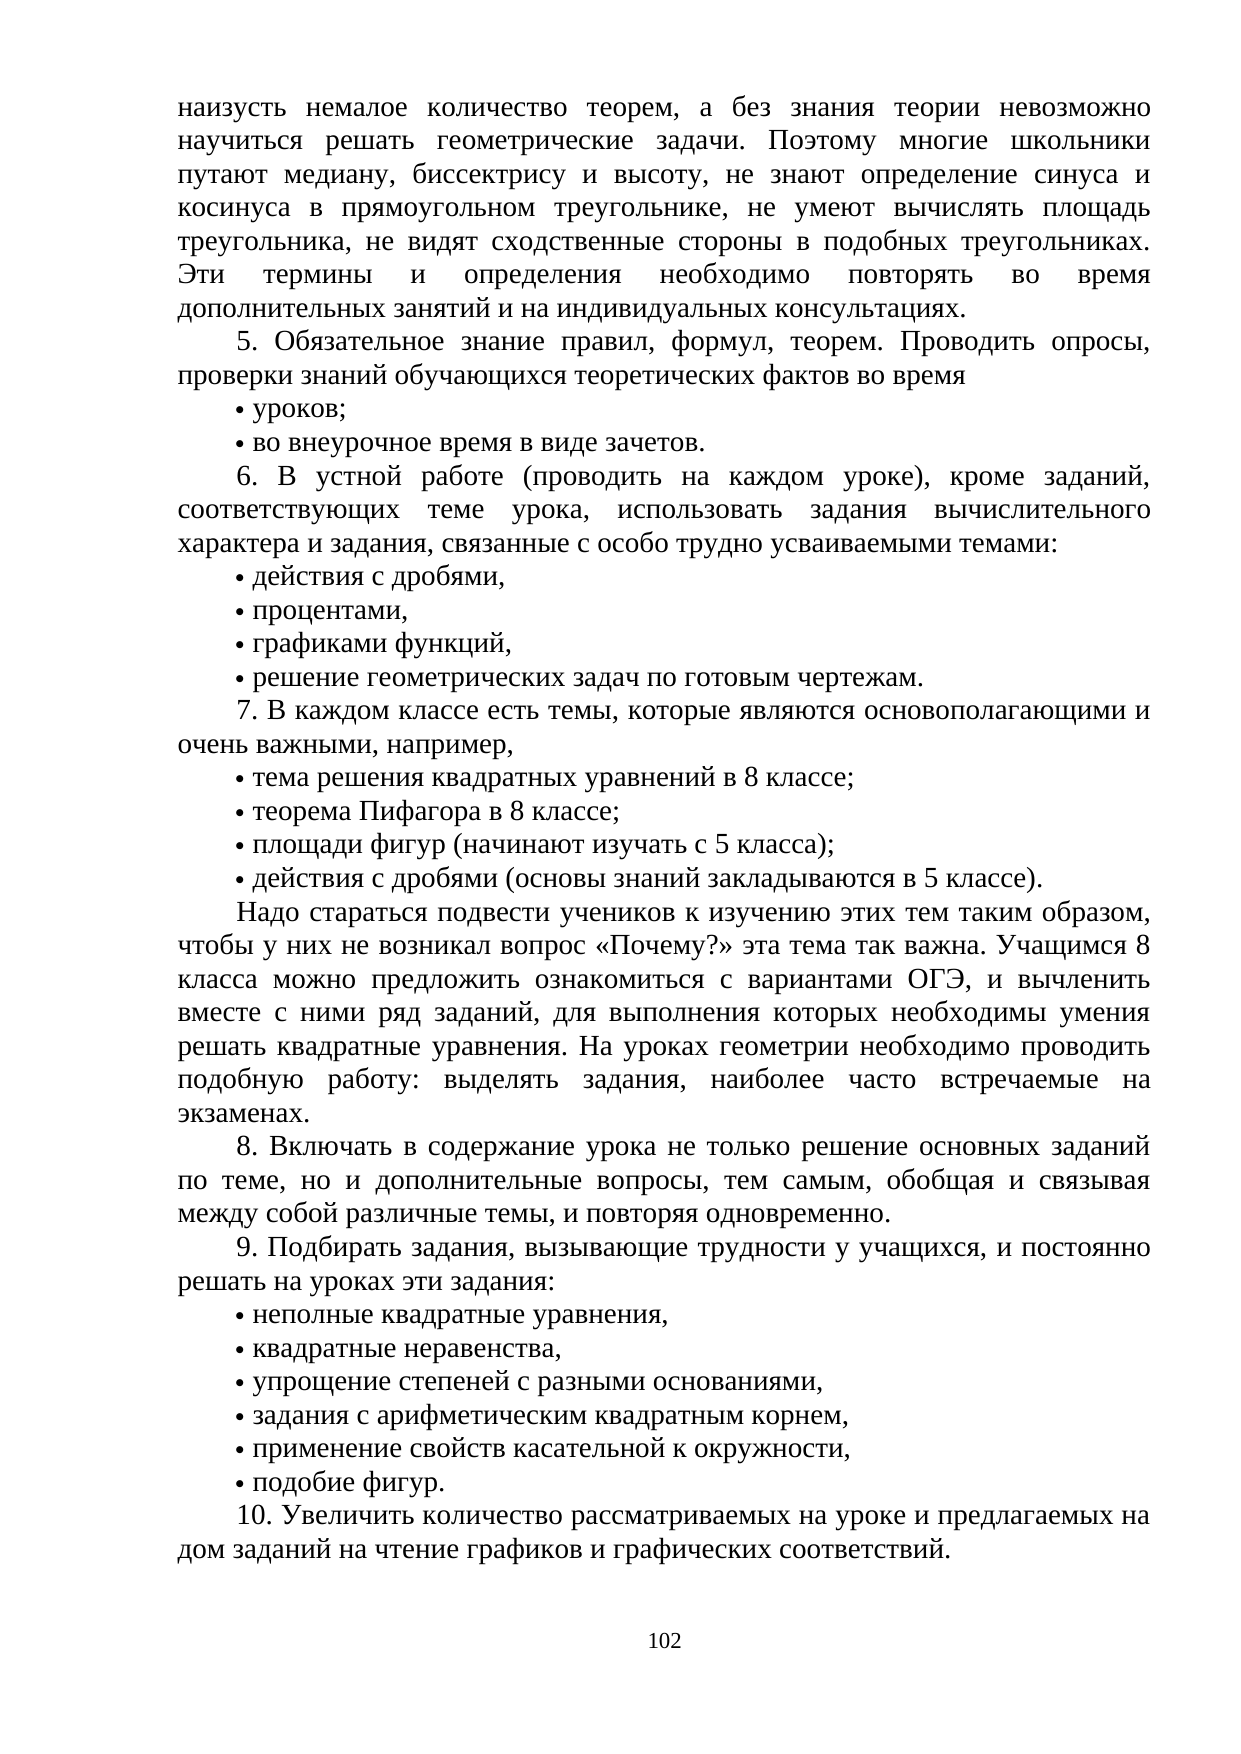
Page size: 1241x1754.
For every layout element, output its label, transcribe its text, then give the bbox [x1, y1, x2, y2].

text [177, 89, 1152, 323]
text 7. В каждом классе есть темы, которые являются основополагающими и очень важными, например, [177, 692, 1152, 759]
text Надо стараться подвести учеников к изучению этих тем таким образом, чтобы у них не возникал вопрос «Почему?» эта тема так важна. Учащимся 8 класса можно предложить ознакомиться с вариантами ОГЭ, и вычленить вместе с ними ряд заданий, для выполнения которых необходимы умения решать квадратные уравнения. На уроках геометрии необходимо проводить подобную работу: выделять задания, наиболее часто встречаемые на экзаменах. [177, 894, 1152, 1128]
list квадратные неравенства, [177, 1330, 1152, 1363]
text 6. В устной работе (проводить на каждом уроке), кроме заданий, соответствующих теме урока, использовать задания вычислительного характера и задания, связанные с особо трудно усваиваемыми темами: [177, 458, 1152, 558]
list действия с дробями, [177, 558, 1152, 592]
list действия с дробями (основы знаний закладываются в 5 классе). [177, 860, 1152, 894]
list уроков; [177, 391, 1152, 424]
list задания с арифметическим квадратным корнем, [177, 1397, 1152, 1430]
list площади фигур (начинают изучать с 5 класса); [177, 827, 1152, 860]
list решение геометрических задач по готовым чертежам. [177, 659, 1152, 692]
list применение свойств касательной к окружности, [177, 1430, 1152, 1464]
list процентами, [177, 592, 1152, 625]
list теорема Пифагора в 8 классе; [177, 793, 1152, 827]
list тема решения квадратных уравнений в 8 классе; [177, 759, 1152, 793]
text 8. Включать в содержание урока не только решение основных заданий по теме, но и дополнительные вопросы, тем самым, обобщая и связывая между собой различные темы, и повторяя одновременно. [177, 1128, 1152, 1229]
list неполные квадратные уравнения, [177, 1296, 1152, 1330]
text 9. Подбирать задания, вызывающие трудности у учащихся, и постоянно решать на уроках эти задания: [177, 1229, 1152, 1296]
list упрощение степеней с разными основаниями, [177, 1363, 1152, 1397]
text 10. Увеличить количество рассматриваемых на уроке и предлагаемых на дом заданий на чтение графиков и графических соответствий. [177, 1497, 1152, 1564]
list подобие фигур. [177, 1464, 1152, 1497]
list графиками функций, [177, 625, 1152, 659]
list во внеурочное время в виде зачетов. [177, 424, 1152, 458]
text 5. Обязательное знание правил, формул, теорем. Проводить опросы, проверки знаний обучающихся теоретических фактов во время [177, 323, 1152, 391]
